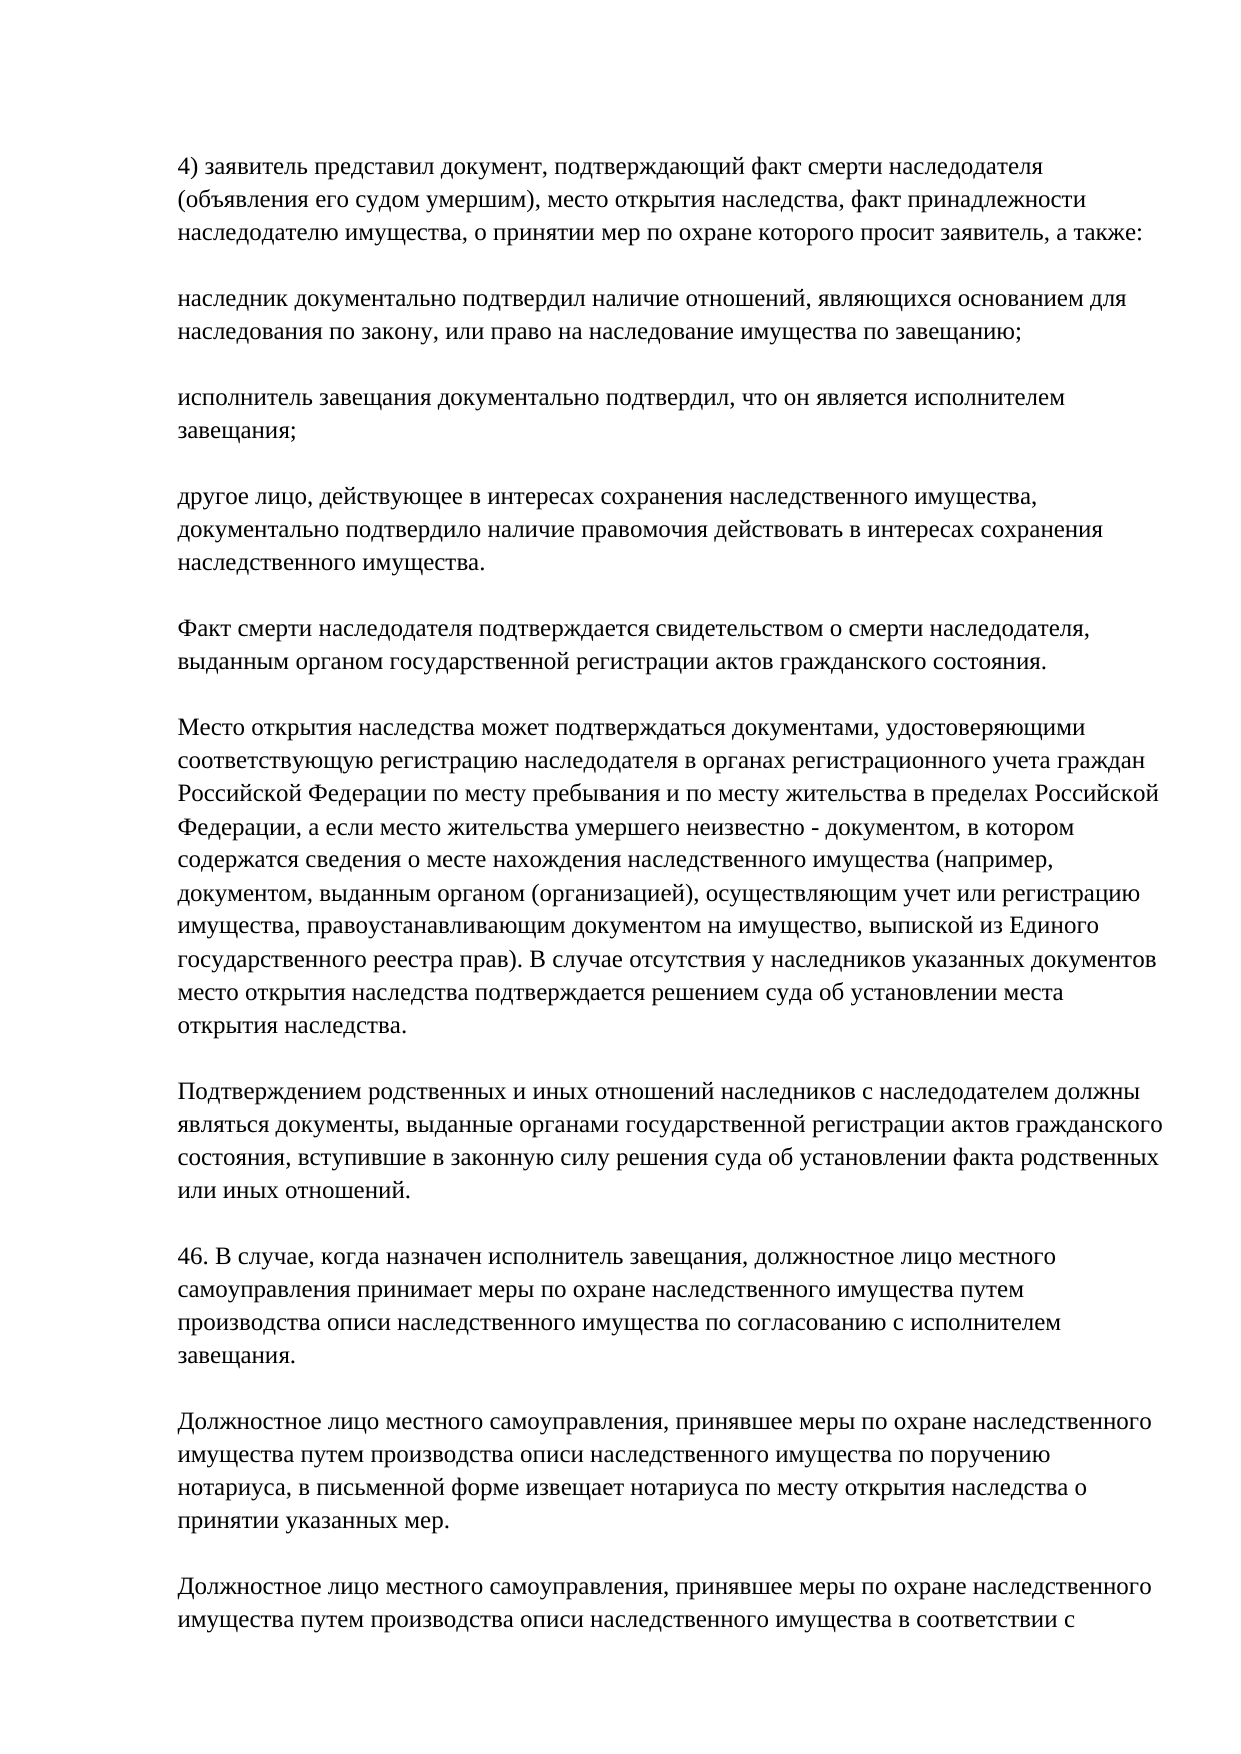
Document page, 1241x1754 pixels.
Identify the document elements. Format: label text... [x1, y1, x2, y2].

text 4) заявитель представил документ, подтверждающий факт смерти наследодателя (объявления его судом умершим), место открытия наследства, факт принадлежности наследодателю имущества, о принятии мер по охране которого просит заявитель, а также: [177, 151, 1167, 246]
text другое лицо, действующее в интересах сохранения наследственного имущества, документально подтвердило наличие правомочия действовать в интересах сохранения наследственного имущества. [177, 481, 1167, 576]
text Подтверждением родственных и иных отношений наследников с наследодателем должны являться документы, выданные органами государственной регистрации актов гражданского состояния, вступившие в законную силу решения суда об установлении факта родственных или иных отношений. [177, 1076, 1167, 1203]
text Факт смерти наследодателя подтверждается свидетельством о смерти наследодателя, выданным органом государственной регистрации актов гражданского состояния. [177, 613, 1167, 675]
text исполнитель завещания документально подтвердил, что он является исполнителем завещания; [177, 382, 1167, 444]
text Место открытия наследства может подтверждаться документами, удостоверяющими соответствующую регистрацию наследодателя в органах регистрационного учета граждан Российской Федерации по месту пребывания и по месту жительства в пределах Российской Федерации, а если место жительства умершего неизвестно - документом, в котором содержатся сведения о месте нахождения наследственного имущества (например, документом, выданным органом (организацией), осуществляющим учет или регистрацию имущества, правоустанавливающим документом на имущество, выпиской из Единого государственного реестра прав). В случае отсутствия у наследников указанных документов место открытия наследства подтверждается решением суда об установлении места открытия наследства. [177, 712, 1167, 1038]
text наследник документально подтвердил наличие отношений, являющихся основанием для наследования по закону, или право на наследование имущества по завещанию; [177, 283, 1167, 345]
text 46. В случае, когда назначен исполнитель завещания, должностное лицо местного самоуправления принимает меры по охране наследственного имущества путем производства описи наследственного имущества по согласованию с исполнителем завещания. [177, 1241, 1167, 1369]
text Должностное лицо местного самоуправления, принявшее меры по охране наследственного имущества путем производства описи наследственного имущества по поручению нотариуса, в письменной форме извещает нотариуса по месту открытия наследства о принятии указанных мер. [177, 1406, 1167, 1534]
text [177, 1571, 1167, 1633]
